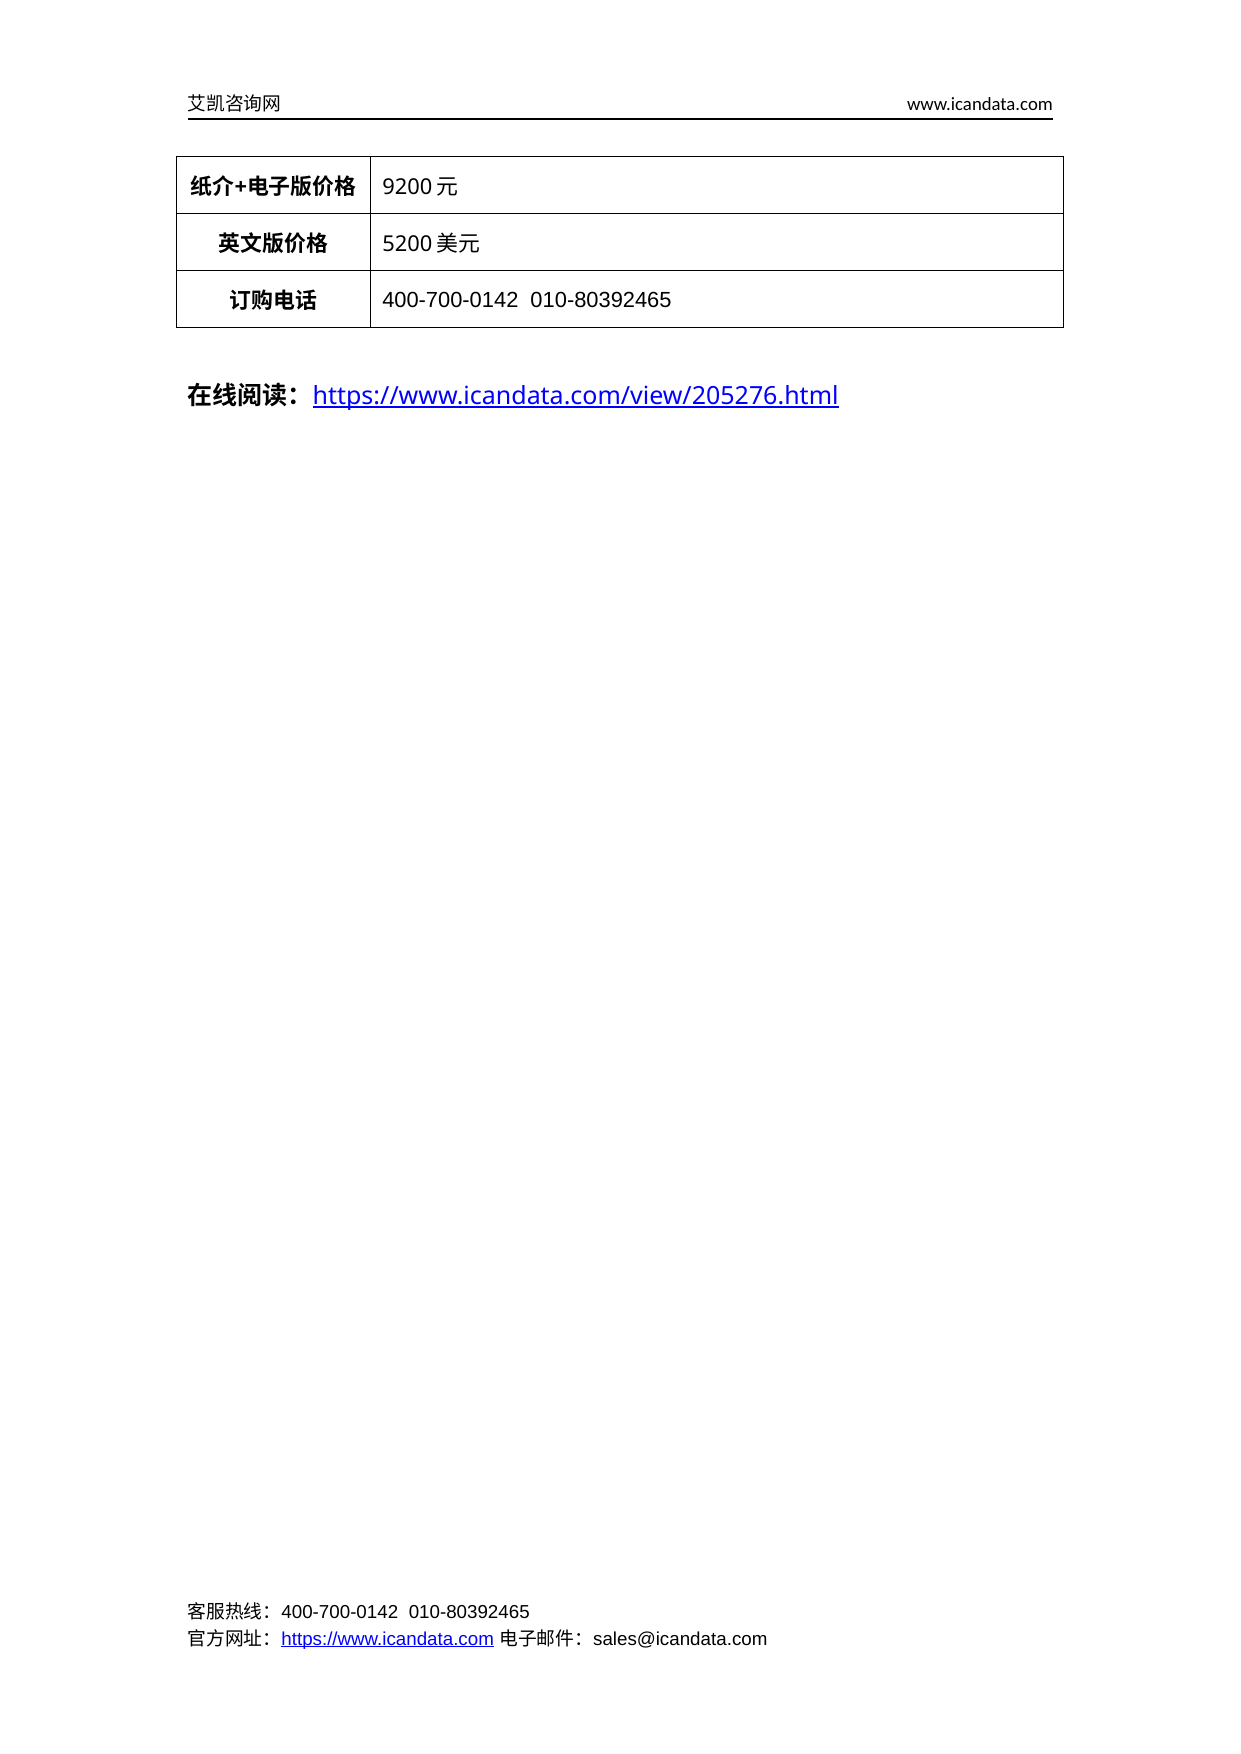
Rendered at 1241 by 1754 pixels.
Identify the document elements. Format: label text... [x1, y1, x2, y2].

table_cell 9200元 [371, 157, 1063, 213]
text 在线阅读：https://www.icandata.com/view/205276.html [187, 361, 1053, 426]
table_cell 5200美元 [371, 214, 1063, 270]
table_cell 纸介+电子版价格 [177, 157, 370, 213]
table_cell 订购电话 [177, 271, 370, 327]
table_cell 英文版价格 [177, 214, 370, 270]
table_cell 400-700-0142 010-80392465 [371, 271, 1063, 327]
